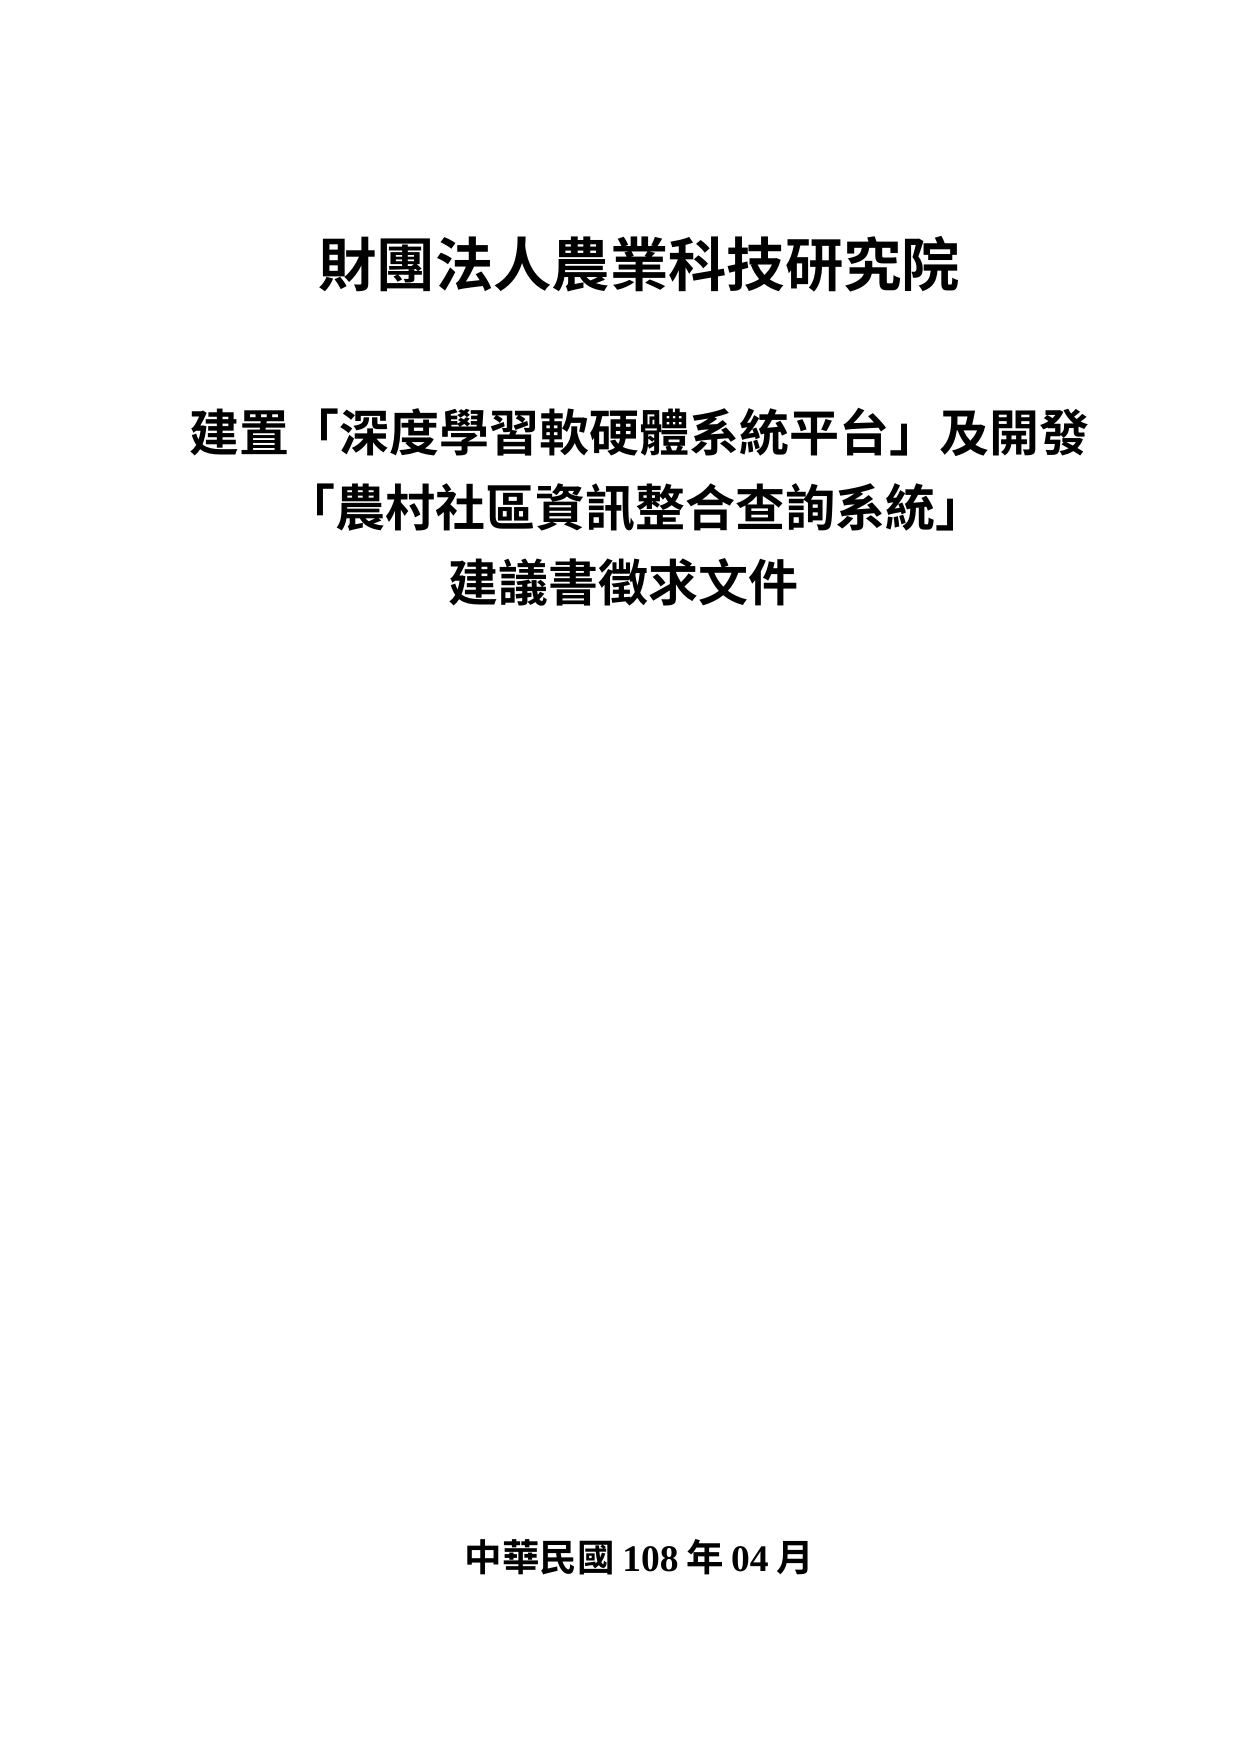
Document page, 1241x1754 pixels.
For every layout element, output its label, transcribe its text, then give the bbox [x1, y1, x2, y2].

text 中華民國108年04月 [156, 1517, 1122, 1592]
text 建議書徵求文件 [117, 542, 1122, 617]
text 建置「深度學習軟硬體系統平台」及開發「農村社區資訊整合查詢系統」 [148, 392, 1122, 542]
text 財團法人農業科技研究院 [148, 205, 1122, 317]
